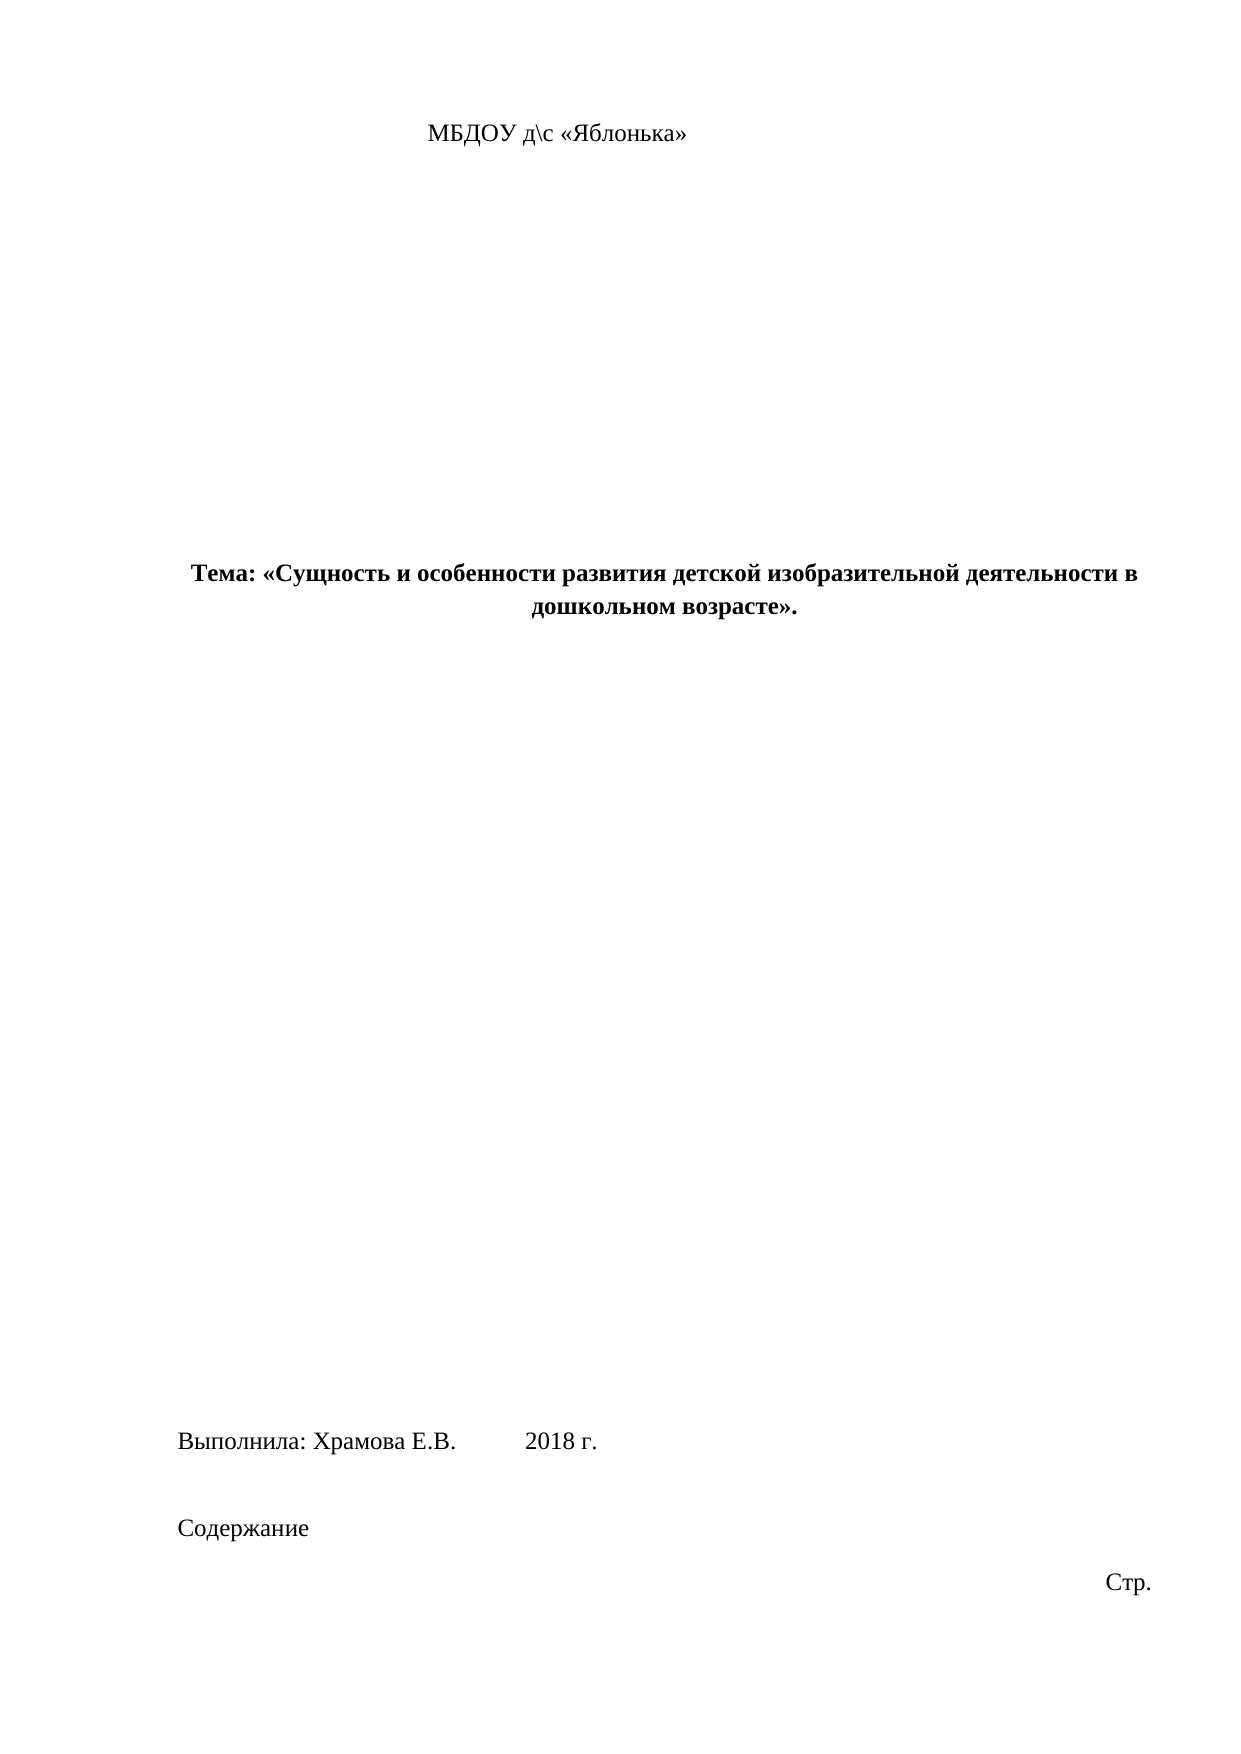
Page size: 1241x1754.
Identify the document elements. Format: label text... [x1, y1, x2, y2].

text Тема: «Сущность и особенности развития детской изобразительной деятельности в дошкольном возрасте». [177, 558, 1152, 619]
text Выполнила: Храмова Е.В. 2018 г. [177, 1426, 1152, 1455]
text Стр. [177, 1567, 1152, 1596]
text Содержание [177, 1513, 1152, 1542]
text МБДОУ д\с «Яблонька» [177, 118, 1152, 147]
